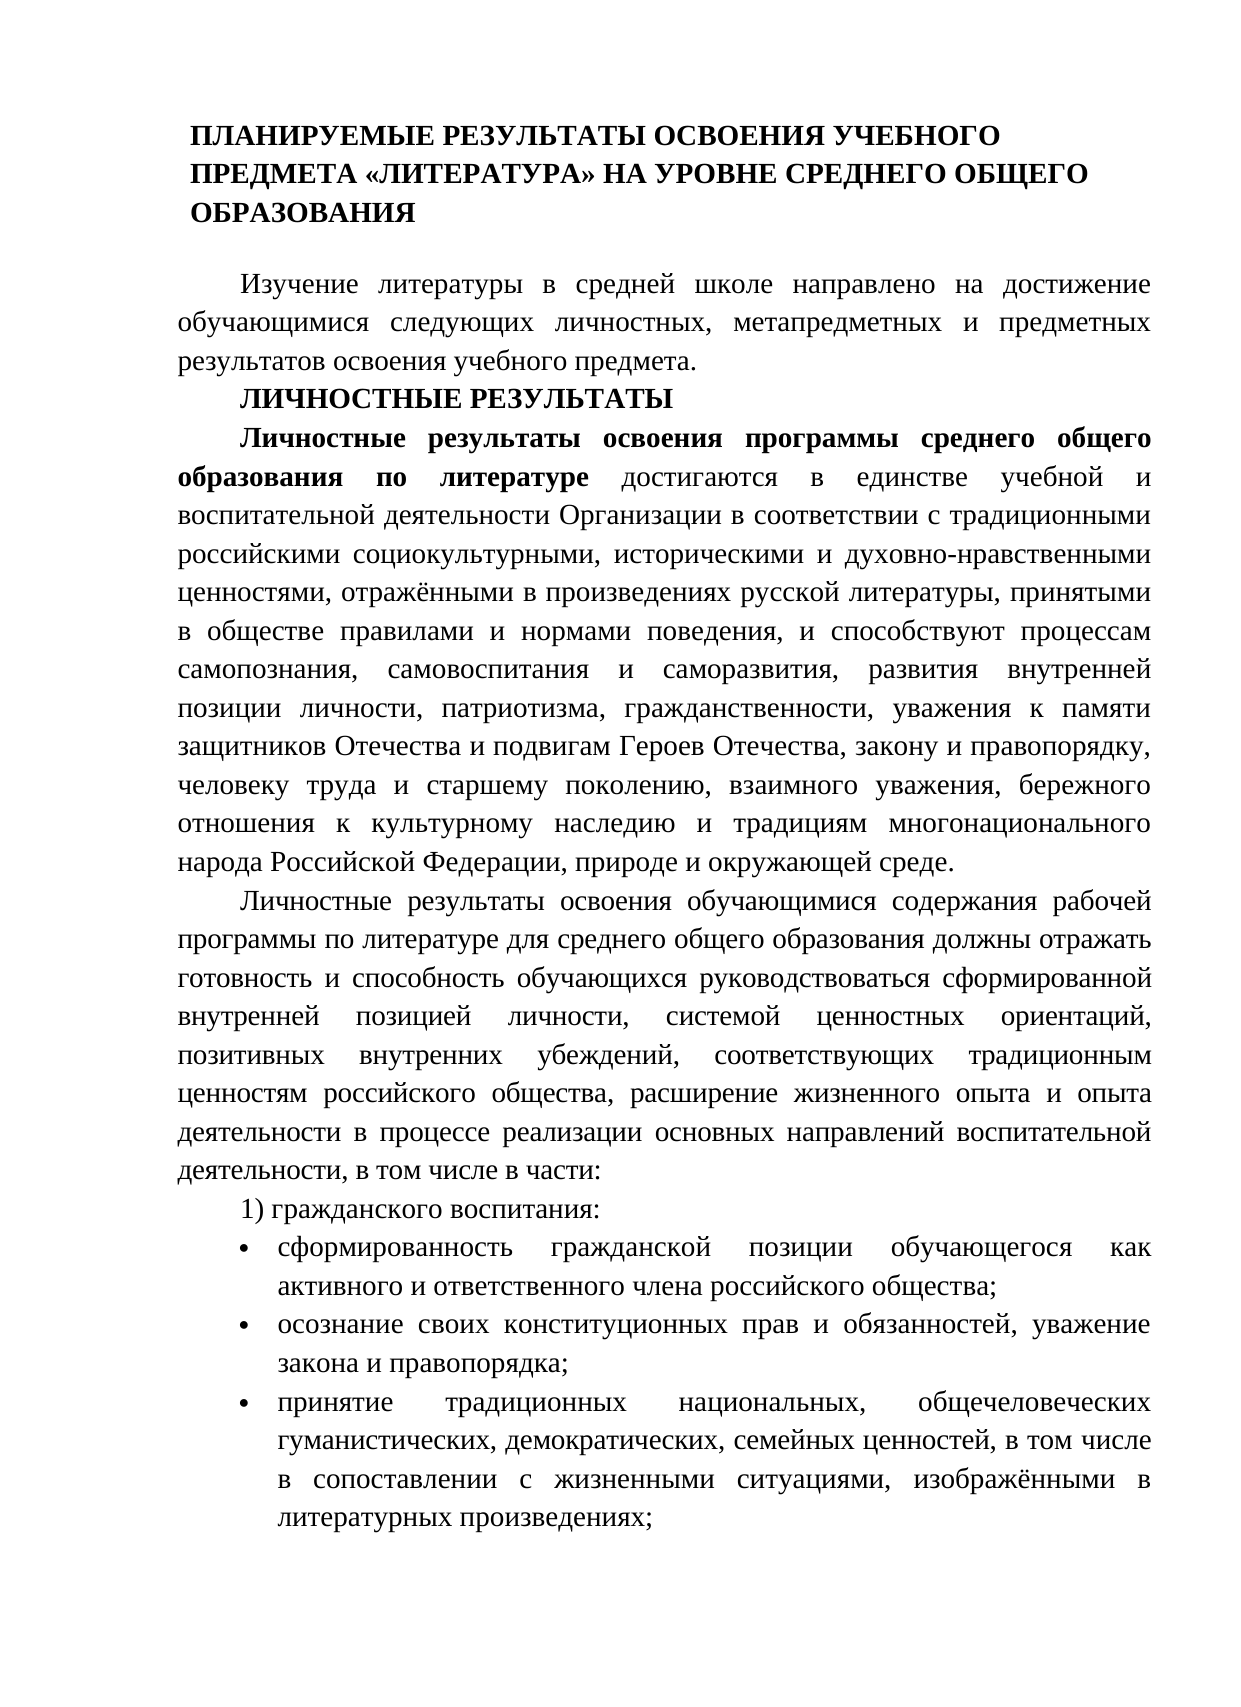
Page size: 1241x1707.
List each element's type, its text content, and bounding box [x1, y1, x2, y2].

list принятие традиционных национальных, общечеловеческих гуманистических, демократических, семейных ценностей, в том числе в сопоставлении с жизненными ситуациями, изображёнными в литературных произведениях; [240, 1384, 1152, 1533]
text ЛИЧНОСТНЫЕ РЕЗУЛЬТАТЫ [177, 382, 1152, 415]
text Изучение литературы в средней школе направлено на достижение обучающимися следующих личностных, метапредметных и предметных результатов освоения учебного предмета. [177, 266, 1152, 377]
text 1) гражданского воспитания: [177, 1191, 1152, 1224]
text Личностные результаты освоения программы среднего общего образования по литературе достигаются в единстве учебной и воспитательной деятельности Организации в соответствии с традиционными российскими социокультурными, историческими и духовно-нравственными ценностями, отражёнными в произведениях русской литературы, принятыми в обществе правилами и нормами поведения, и способствуют процессам самопознания, самовоспитания и саморазвития, развития внутренней позиции личности, патриотизма, гражданственности, уважения к памяти защитников Отечества и подвигам Героев Отечества, закону и правопорядку, человеку труда и старшему поколению, взаимного уважения, бережного отношения к культурному наследию и традициям многонационального народа Российской Федерации, природе и окружающей среде. [177, 420, 1152, 878]
text ПЛАНИРУЕМЫЕ РЕЗУЛЬТАТЫ ОСВОЕНИЯ УЧЕБНОГО ПРЕДМЕТА «ЛИТЕРАТУРА» НА УРОВНЕ СРЕДНЕГО ОБЩЕГО ОБРАЗОВАНИЯ [190, 118, 1152, 229]
text Личностные результаты освоения обучающимися содержания рабочей программы по литературе для среднего общего образования должны отражать готовность и способность обучающихся руководствоваться сформированной внутренней позицией личности, системой ценностных ориентаций, позитивных внутренних убеждений, соответствующих традиционным ценностям российского общества, расширение жизненного опыта и опыта деятельности в процессе реализации основных направлений воспитательной деятельности, в том числе в части: [177, 883, 1152, 1186]
list осознание своих конституционных прав и обязанностей, уважение закона и правопорядка; [240, 1307, 1152, 1379]
list сформированность гражданской позиции обучающегося как активного и ответственного члена российского общества; [240, 1229, 1152, 1302]
